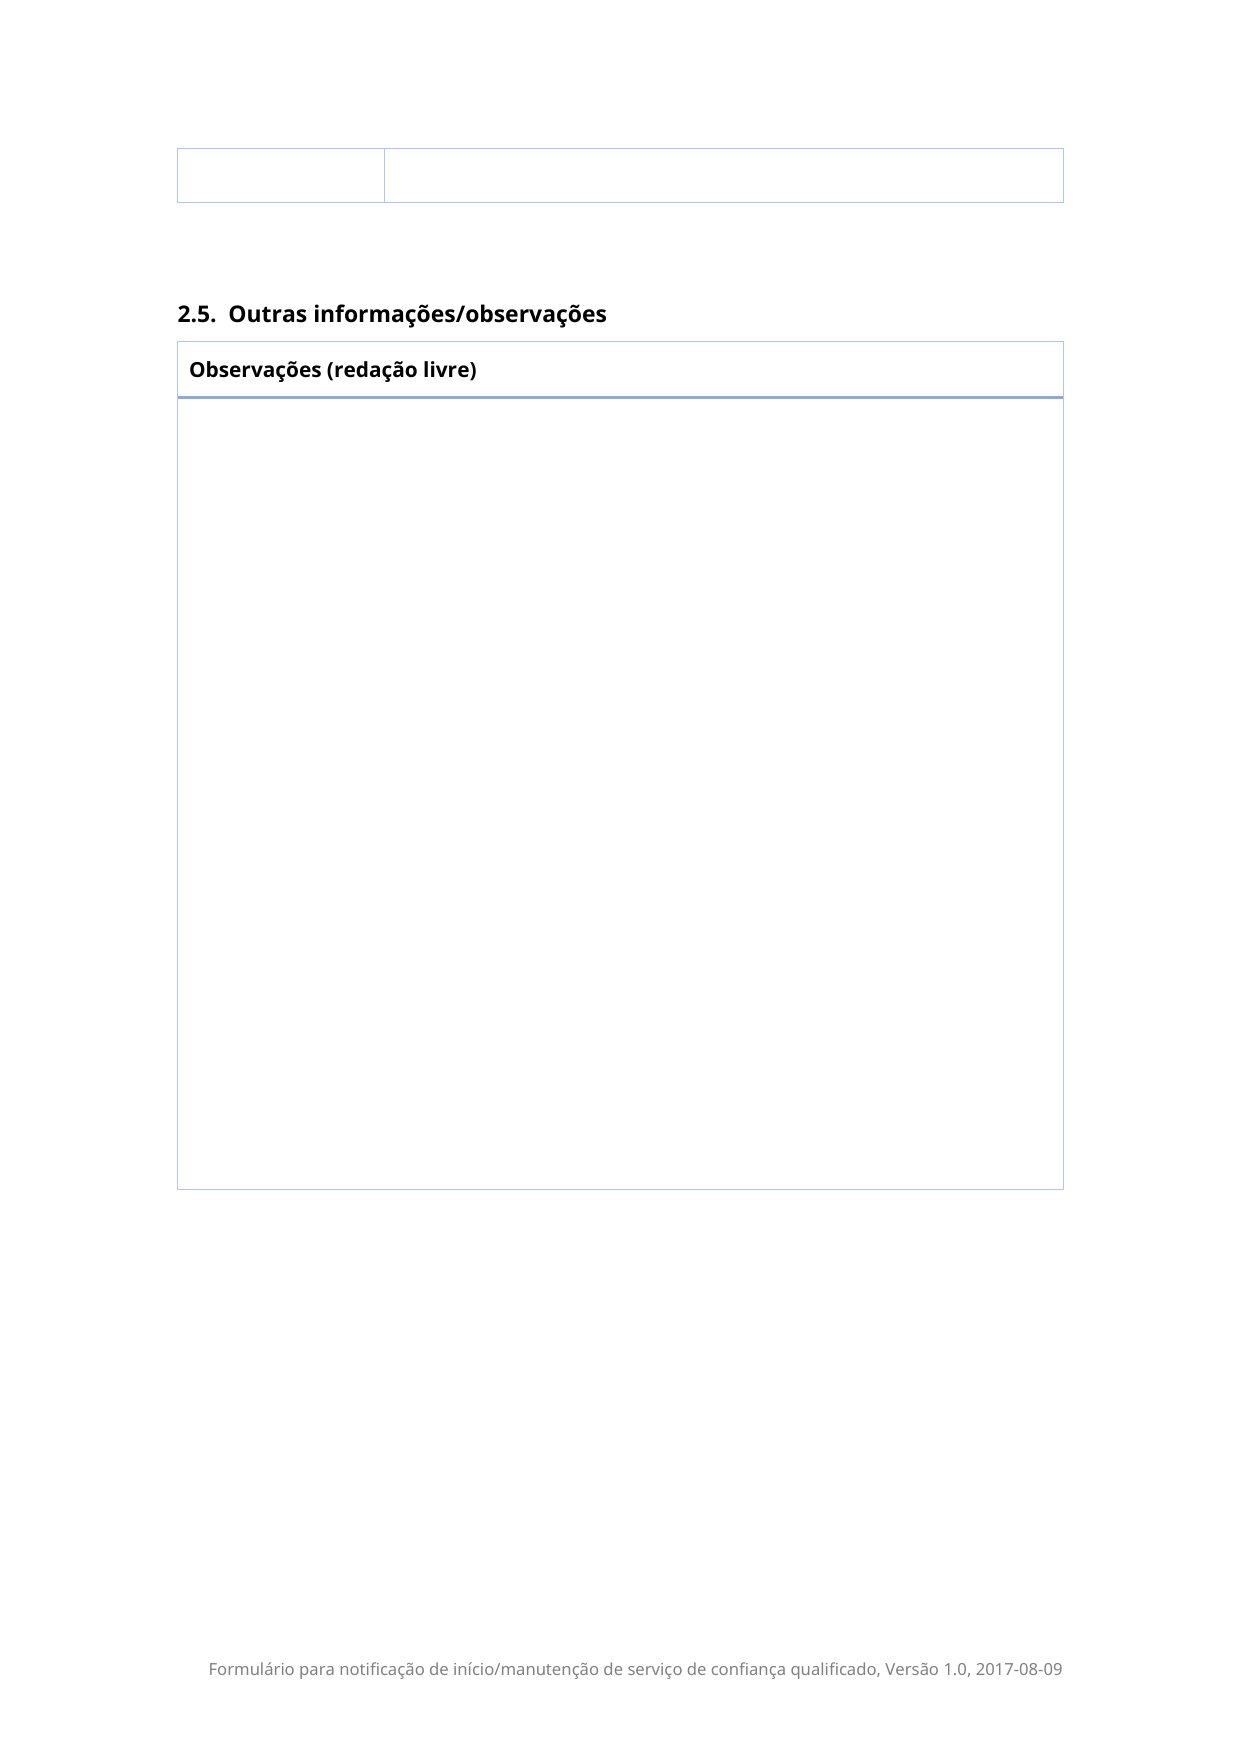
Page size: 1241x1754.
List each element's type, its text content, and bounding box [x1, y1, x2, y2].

table_cell [385, 149, 1063, 202]
list Outras informações/observações [177, 297, 1063, 329]
table_cell [178, 399, 1063, 1189]
table_cell [178, 149, 384, 202]
table_header Observações (redação livre) [178, 342, 1063, 396]
